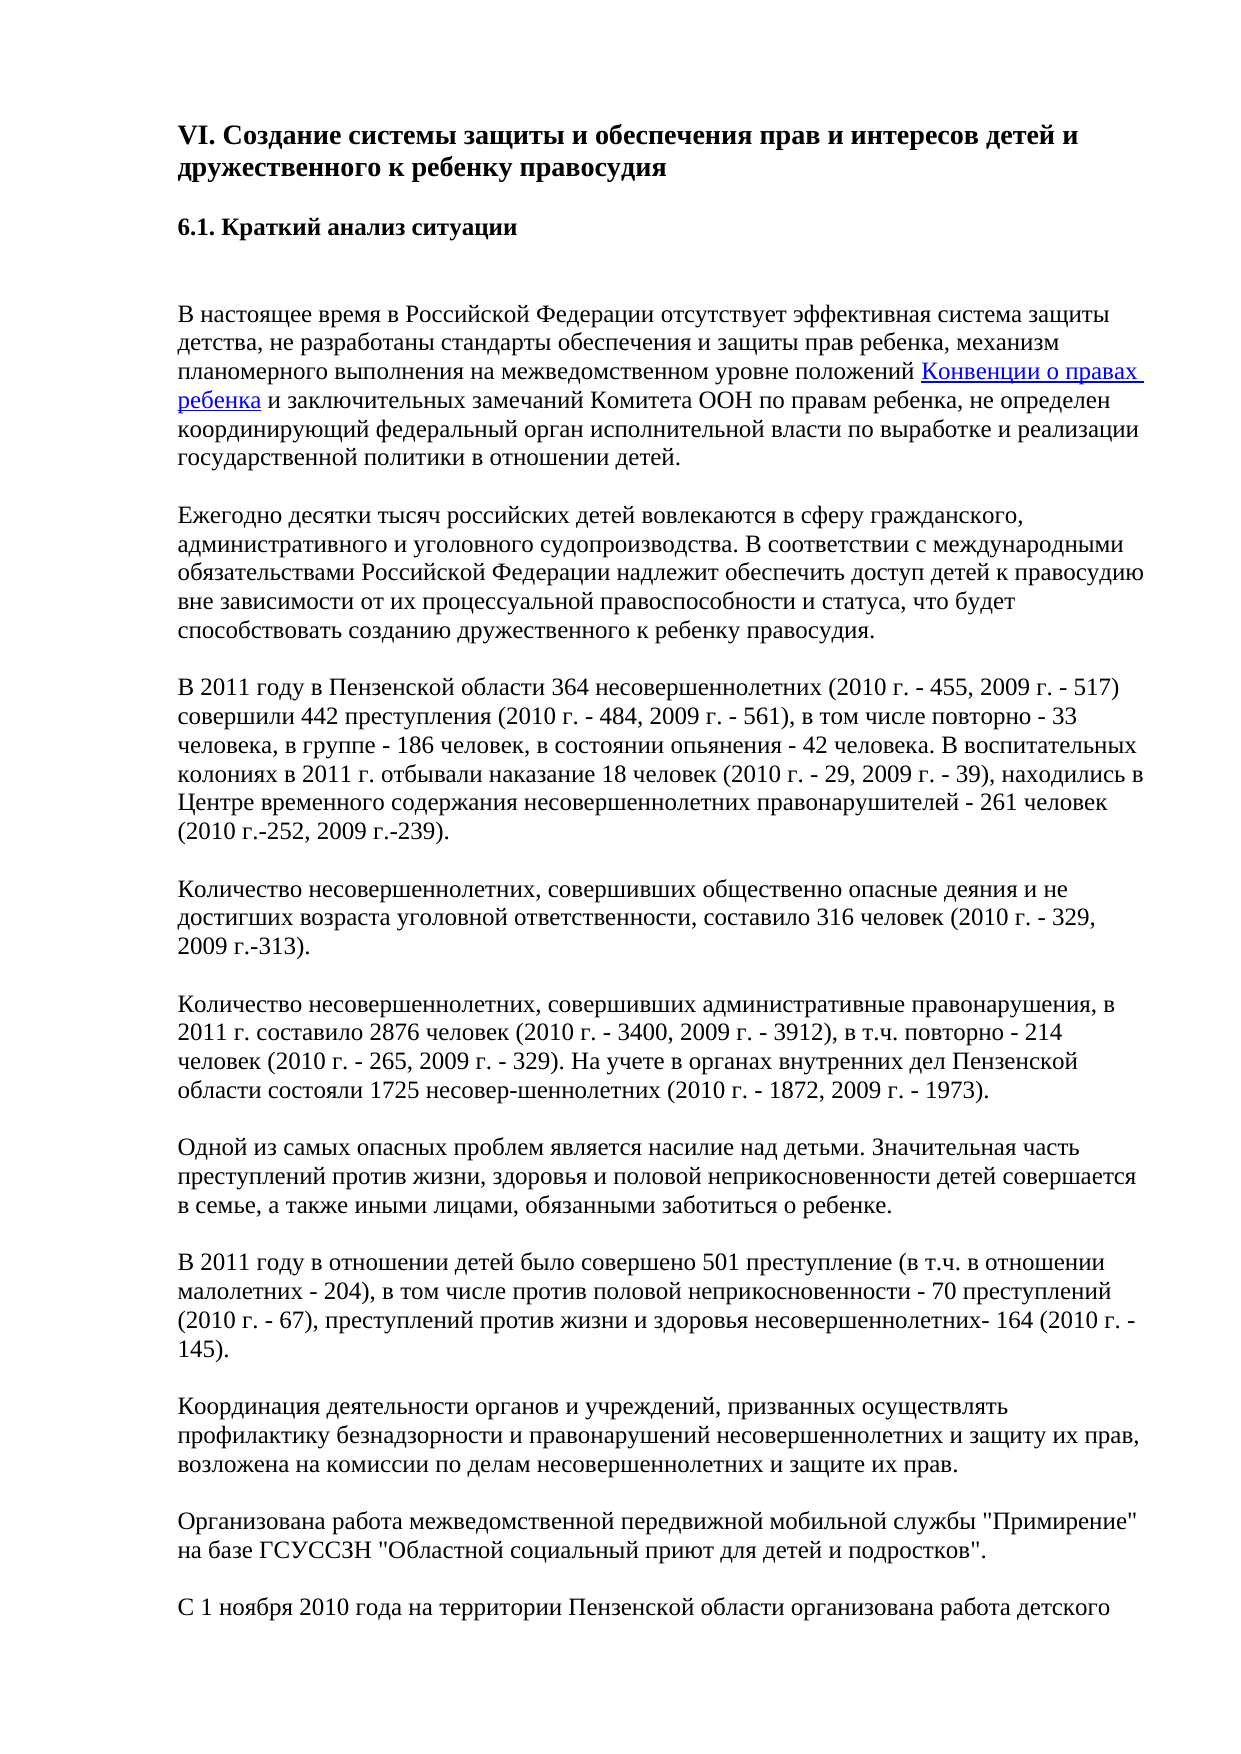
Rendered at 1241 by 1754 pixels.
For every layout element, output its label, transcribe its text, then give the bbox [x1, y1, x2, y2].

text 6.1. Краткий анализ ситуации [177, 212, 1152, 241]
text VI. Создание системы защиты и обеспечения прав и интересов детей и дружественного к ребенку правосудия [177, 118, 1152, 183]
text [177, 270, 1152, 1621]
